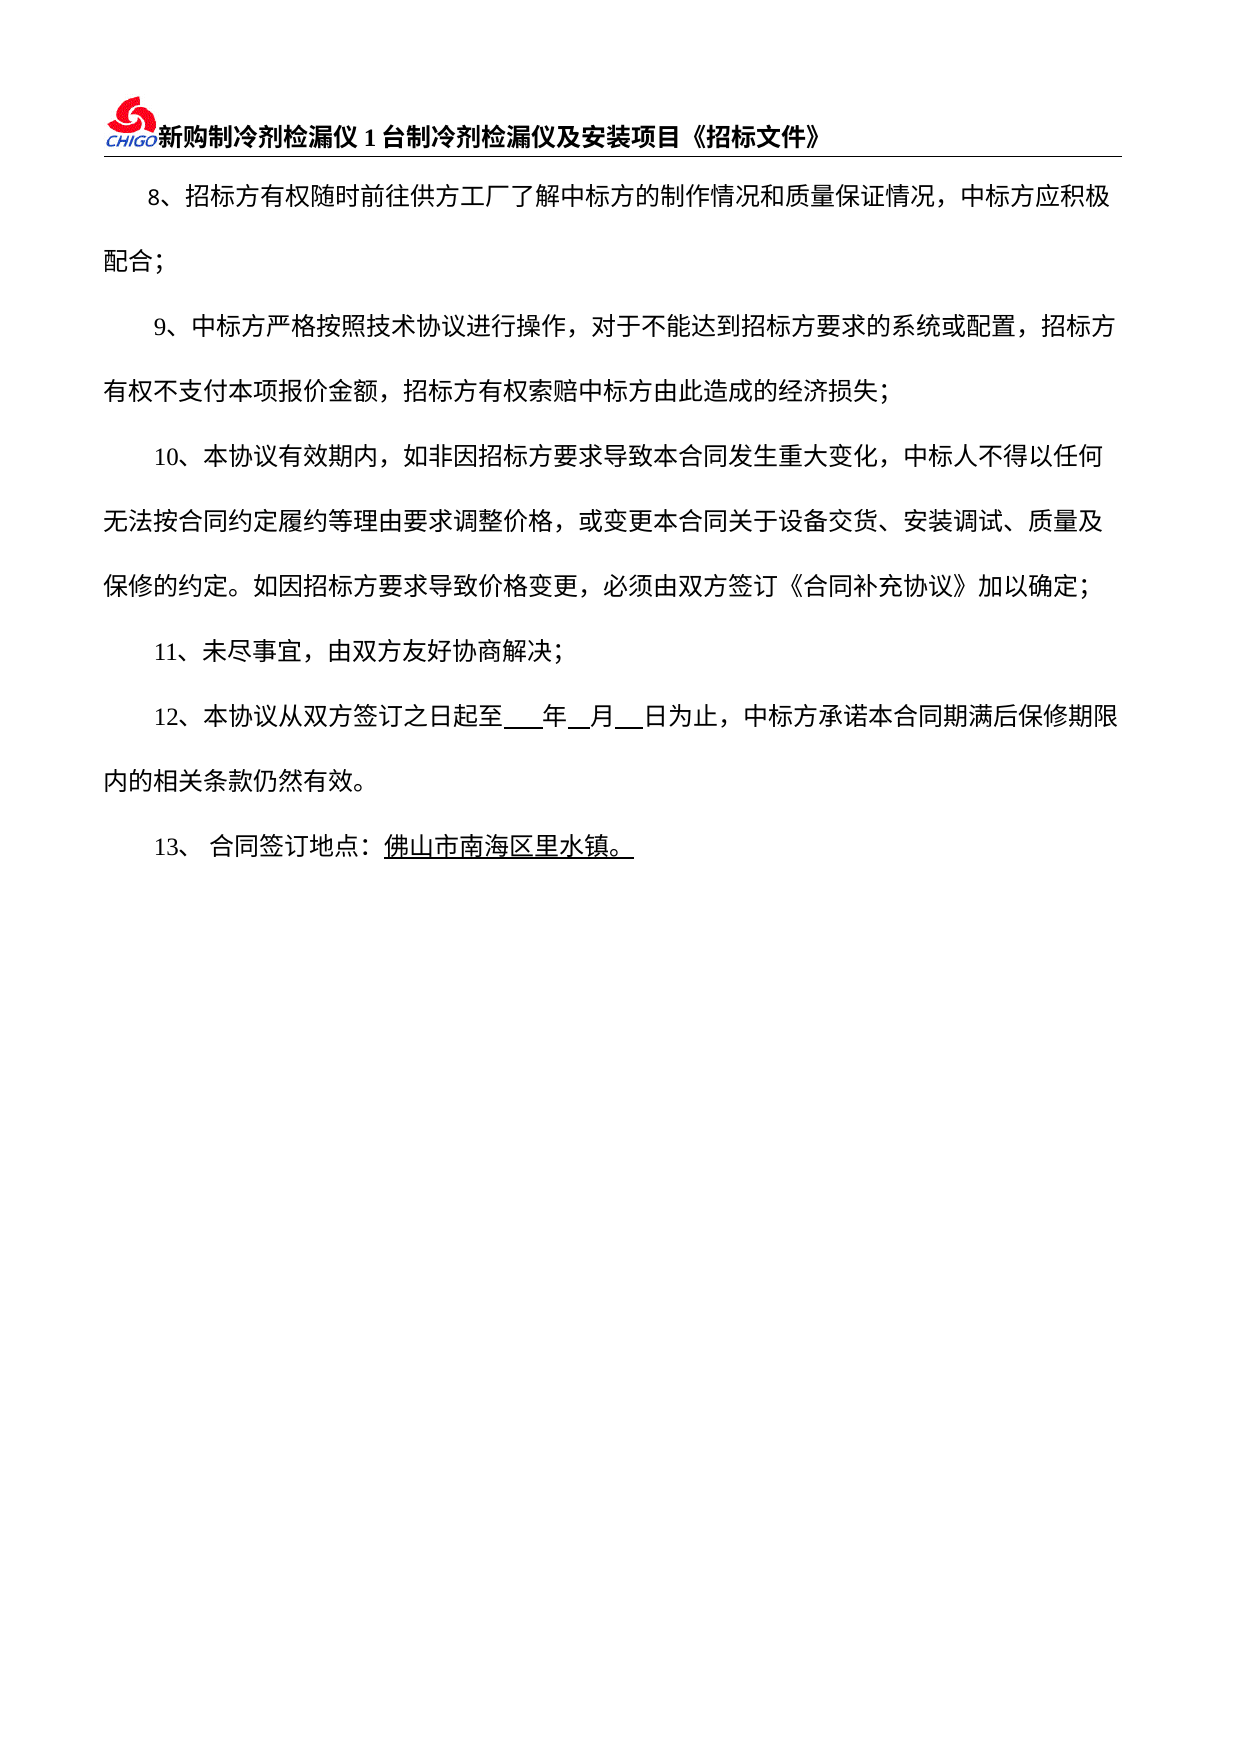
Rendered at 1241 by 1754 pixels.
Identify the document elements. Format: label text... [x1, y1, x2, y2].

text 12、本协议从双方签订之日起至 年 月 日为止，中标方承诺本合同期满后保修期限内的相关条款仍然有效。 [103, 682, 1122, 812]
text 11、未尽事宜，由双方友好协商解决； [103, 617, 1122, 682]
text 8、招标方有权随时前往供方工厂了解中标方的制作情况和质量保证情况，中标方应积极配合； [103, 162, 1122, 292]
text 13、 合同签订地点：佛山市南海区里水镇。 [103, 812, 1122, 877]
text 10、本协议有效期内，如非因招标方要求导致本合同发生重大变化，中标人不得以任何无法按合同约定履约等理由要求调整价格，或变更本合同关于设备交货、安装调试、质量及保修的约定。如因招标方要求导致价格变更，必须由双方签订《合同补充协议》加以确定； [103, 422, 1122, 617]
text 9、中标方严格按照技术协议进行操作，对于不能达到招标方要求的系统或配置，招标方有权不支付本项报价金额，招标方有权索赔中标方由此造成的经济损失； [103, 292, 1122, 422]
picture [103, 94, 160, 149]
